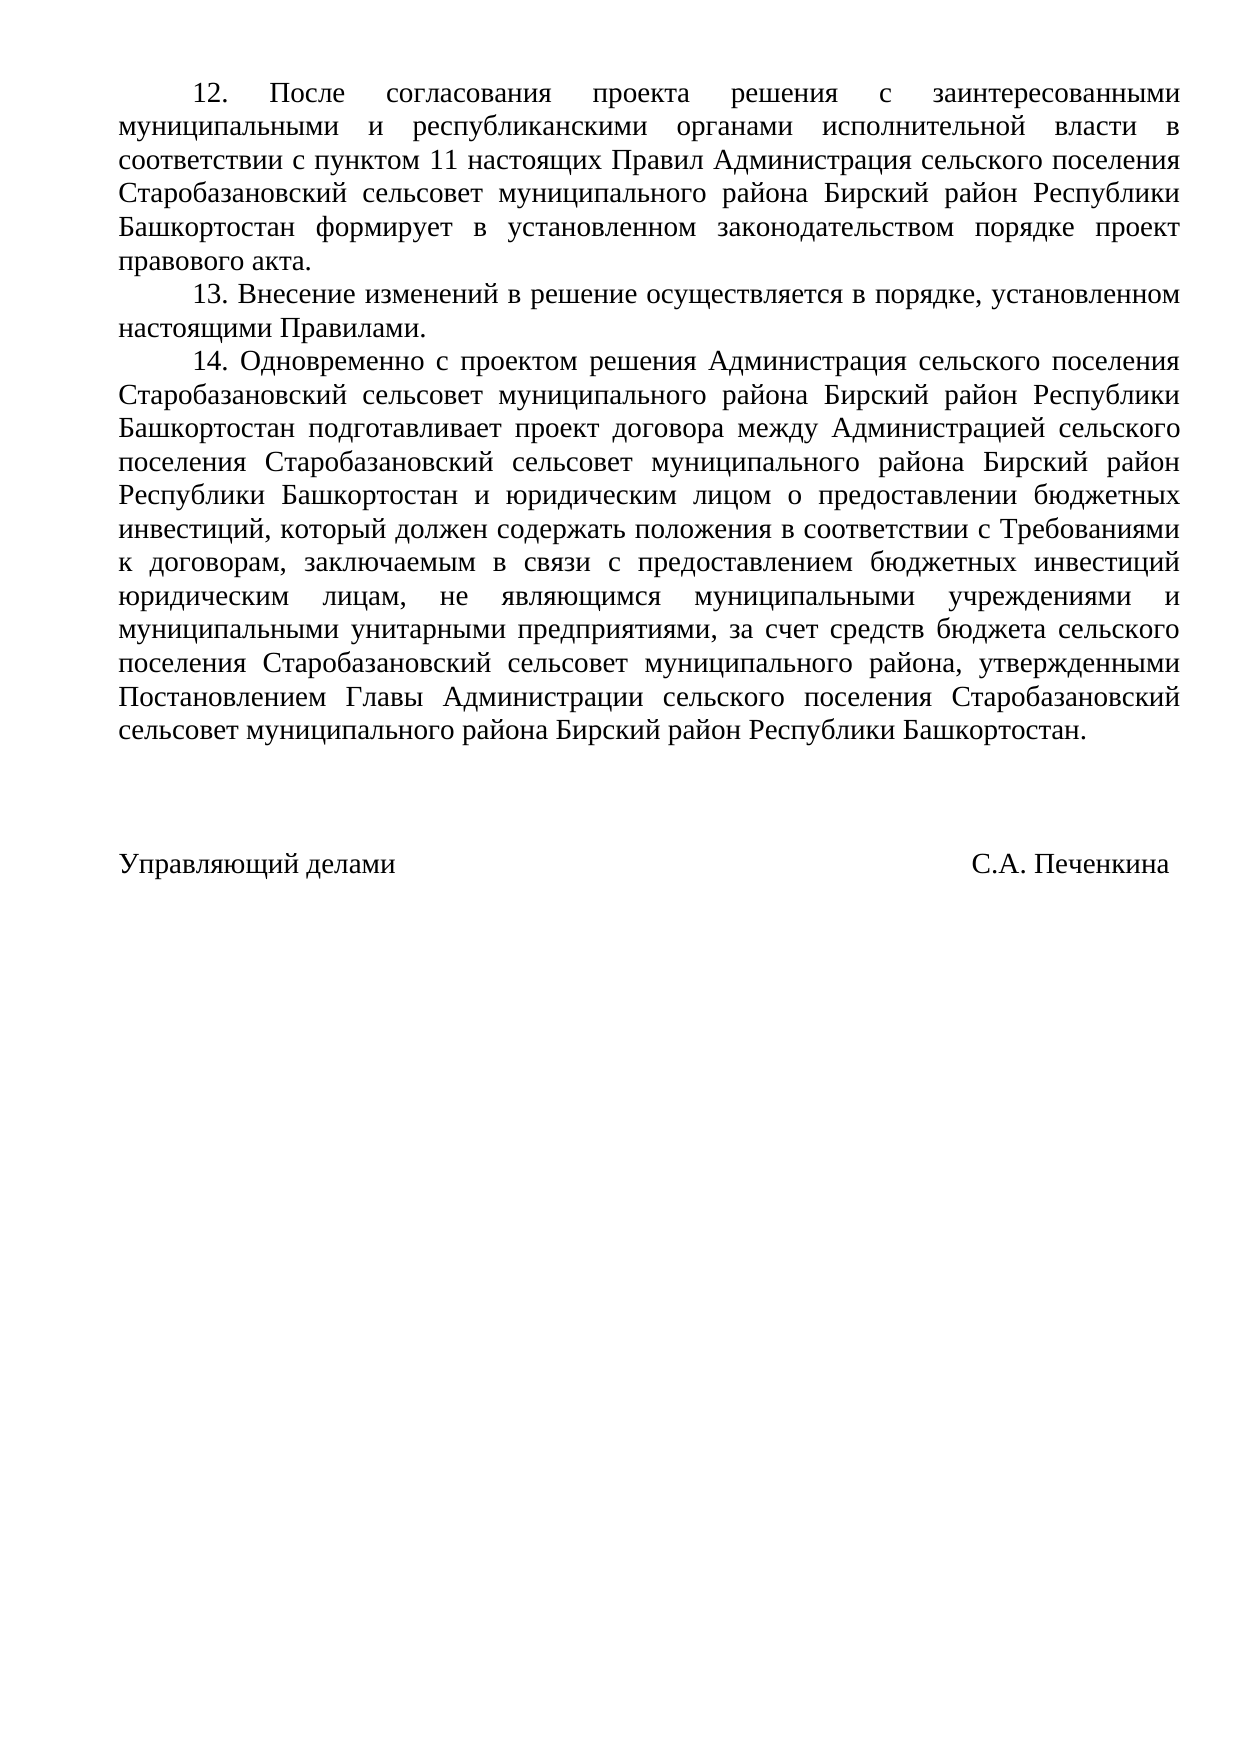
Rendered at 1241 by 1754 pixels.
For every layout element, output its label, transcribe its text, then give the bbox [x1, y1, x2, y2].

text Управляющий делами С.А. Печенкина [118, 846, 1181, 880]
text 14. Одновременно с проектом решения Администрация сельского поселения Старобазановский сельсовет муниципального района Бирский район Республики Башкортостан подготавливает проект договора между Администрацией сельского поселения Старобазановский сельсовет муниципального района Бирский район Республики Башкортостан и юридическим лицом о предоставлении бюджетных инвестиций, который должен содержать положения в соответствии с Требованиями к договорам, заключаемым в связи с предоставлением бюджетных инвестиций юридическим лицам, не являющимся муниципальными учреждениями и муниципальными унитарными предприятиями, за счет средств бюджета сельского поселения Старобазановский сельсовет муниципального района, утвержденными Постановлением Главы Администрации сельского поселения Старобазановский сельсовет муниципального района Бирский район Республики Башкортостан. [118, 343, 1181, 746]
text 13. Внесение изменений в решение осуществляется в порядке, установленном настоящими Правилами. [118, 276, 1181, 343]
text 12. После согласования проекта решения с заинтересованными муниципальными и республиканскими органами исполнительной власти в соответствии с пунктом 11 настоящих Правил Администрация сельского поселения Старобазановский сельсовет муниципального района Бирский район Республики Башкортостан формирует в установленном законодательством порядке проект правового акта. [118, 75, 1181, 276]
